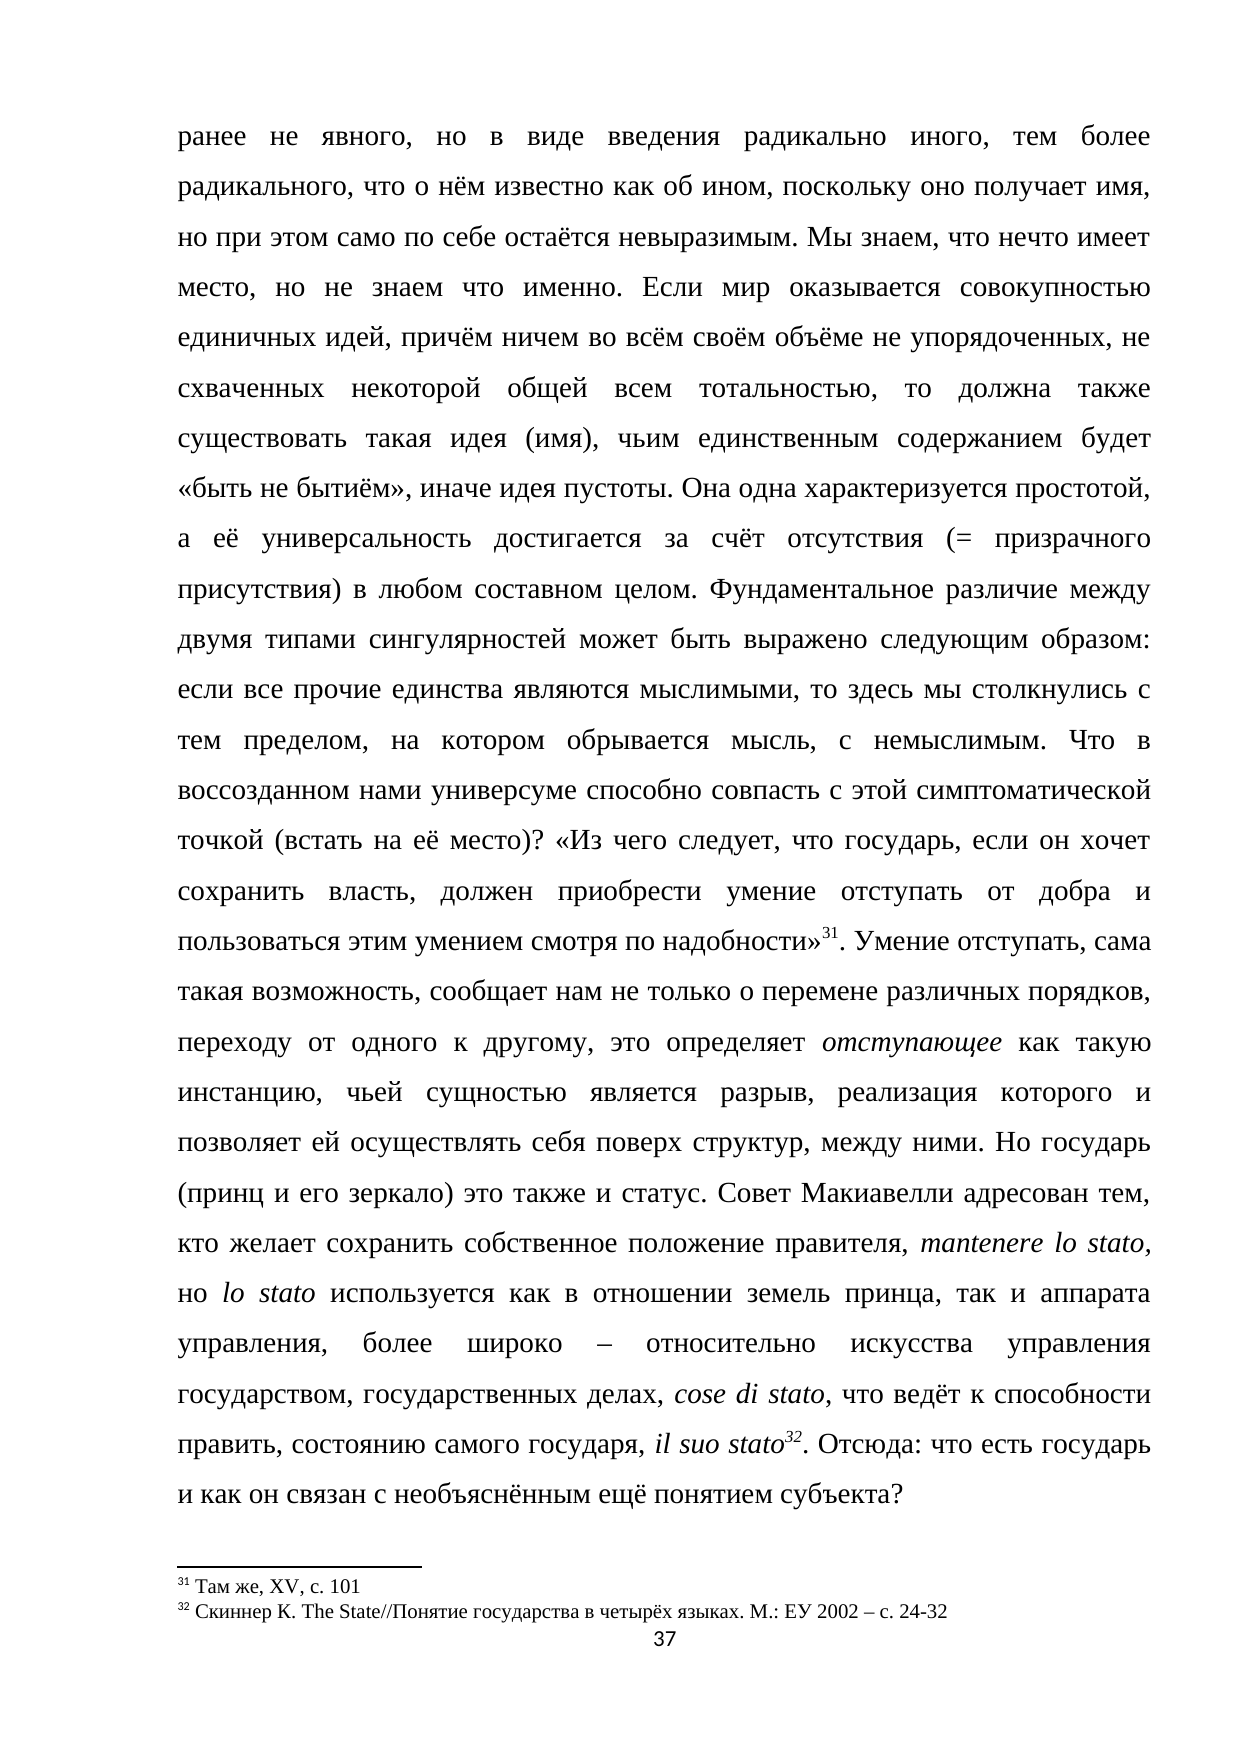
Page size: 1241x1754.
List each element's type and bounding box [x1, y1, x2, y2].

text [177, 118, 1152, 1510]
